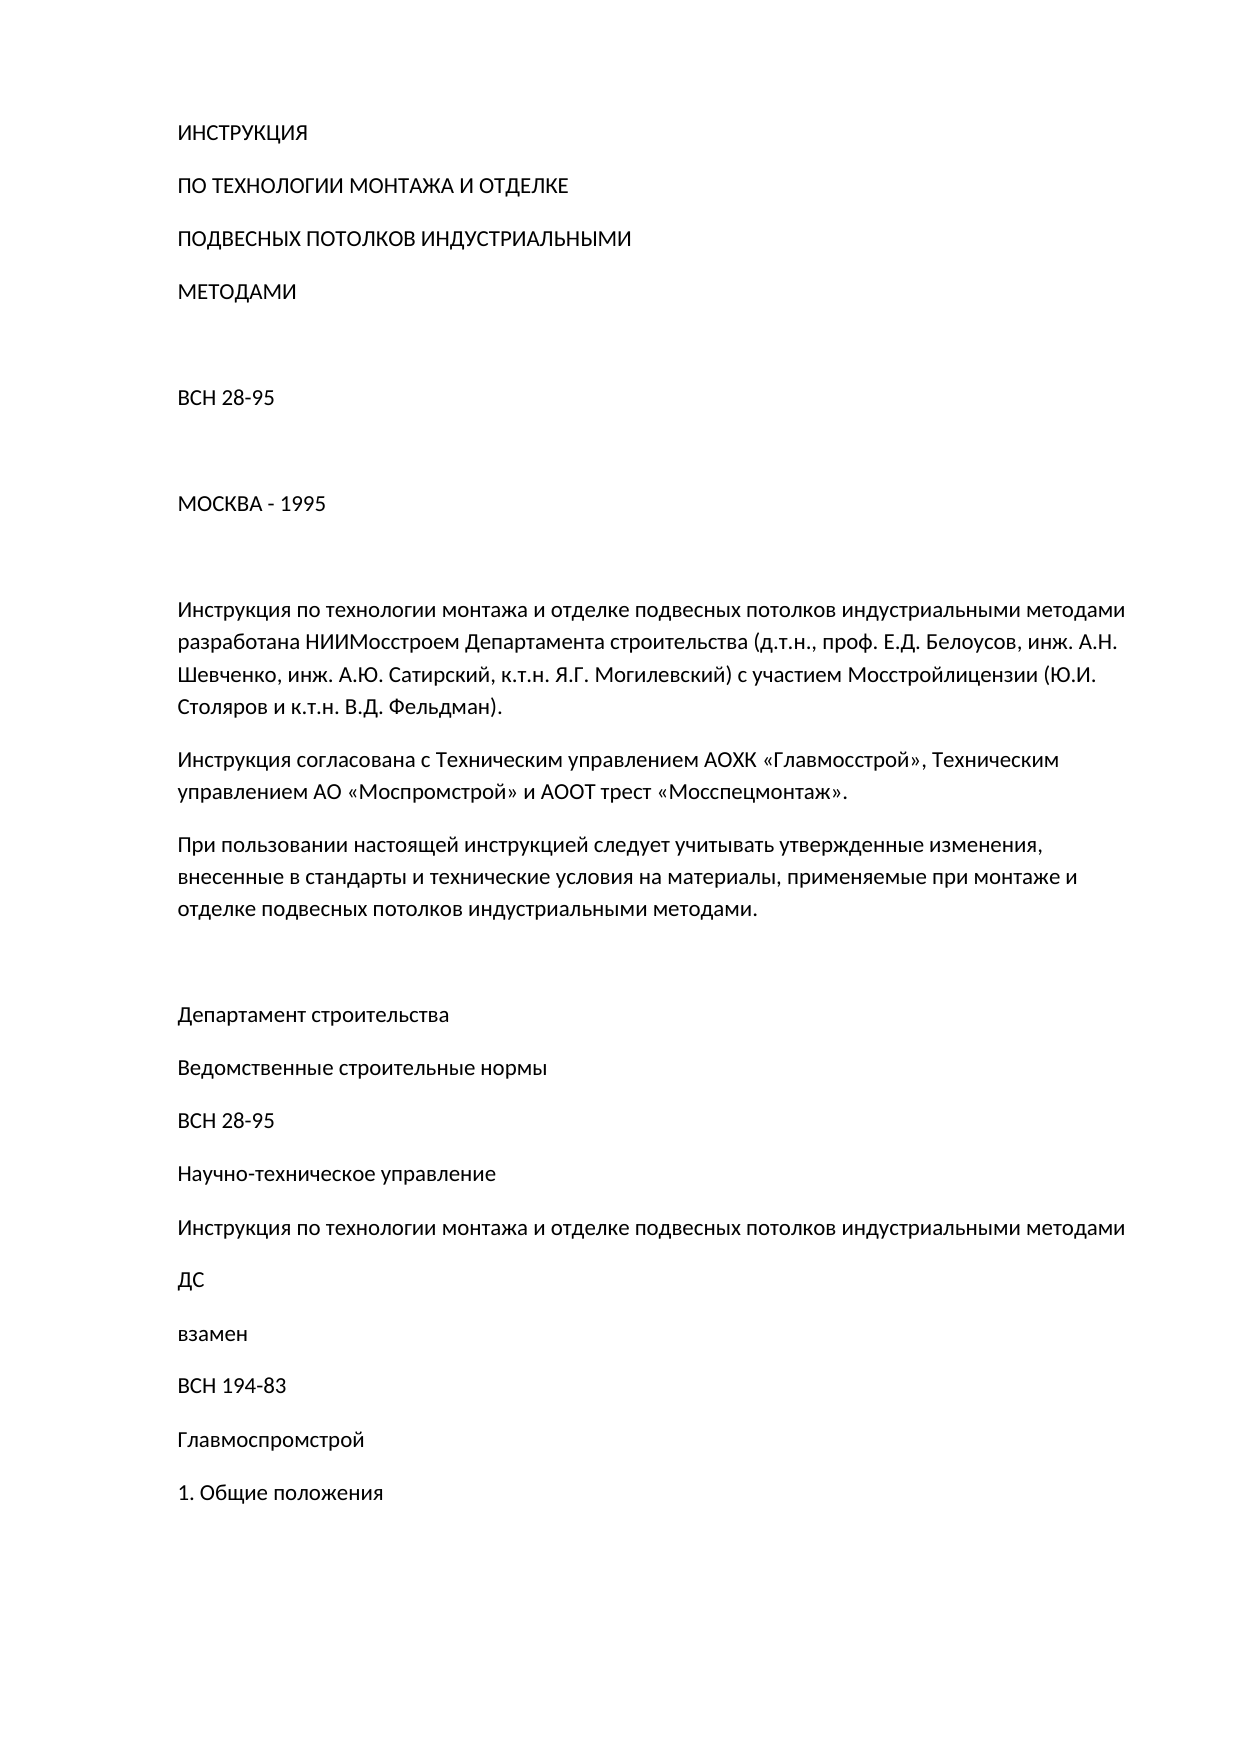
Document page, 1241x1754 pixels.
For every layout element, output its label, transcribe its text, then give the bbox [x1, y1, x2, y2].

text ИНСТРУКЦИЯ [177, 118, 1152, 146]
text 1. Общие положения [177, 1478, 1152, 1506]
text ВСН 194-83 [177, 1372, 1152, 1400]
text Научно-техническое управление [177, 1159, 1152, 1188]
text МОСКВА - 1995 [177, 489, 1152, 517]
text ВСН 28-95 [177, 1107, 1152, 1134]
text Инструкция по технологии монтажа и отделке подвесных потолков индустриальными методами разработана НИИМосстроем Департамента строительства (д.т.н., проф. Е.Д. Белоусов, инж. А.Н. Шевченко, инж. А.Ю. Сатирский, к.т.н. Я.Г. Могилевский) с участием Мосстройлицензии (Ю.И. Столяров и к.т.н. В.Д. Фельдман). [177, 595, 1152, 720]
text МЕТОДАМИ [177, 277, 1152, 305]
text Инструкция согласована с Техническим управлением АОХК «Главмосстрой», Техническим управлением АО «Моспромстрой» и АООТ трест «Мосспецмонтаж». [177, 745, 1152, 805]
text При пользовании настоящей инструкцией следует учитывать утвержденные изменения, внесенные в стандарты и технические условия на материалы, применяемые при монтаже и отделке подвесных потолков индустриальными методами. [177, 830, 1152, 922]
text Инструкция по технологии монтажа и отделке подвесных потолков индустриальными методами [177, 1213, 1152, 1241]
text ДС [177, 1266, 1152, 1294]
text ВСН 28-95 [177, 383, 1152, 411]
text взамен [177, 1319, 1152, 1347]
text Ведомственные строительные нормы [177, 1053, 1152, 1082]
text Главмоспромстрой [177, 1425, 1152, 1453]
text Департамент строительства [177, 1001, 1152, 1028]
text ПОДВЕСНЫХ ПОТОЛКОВ ИНДУСТРИАЛЬНЫМИ [177, 224, 1152, 252]
text ПО ТЕХНОЛОГИИ МОНТАЖА И ОТДЕЛКЕ [177, 171, 1152, 199]
